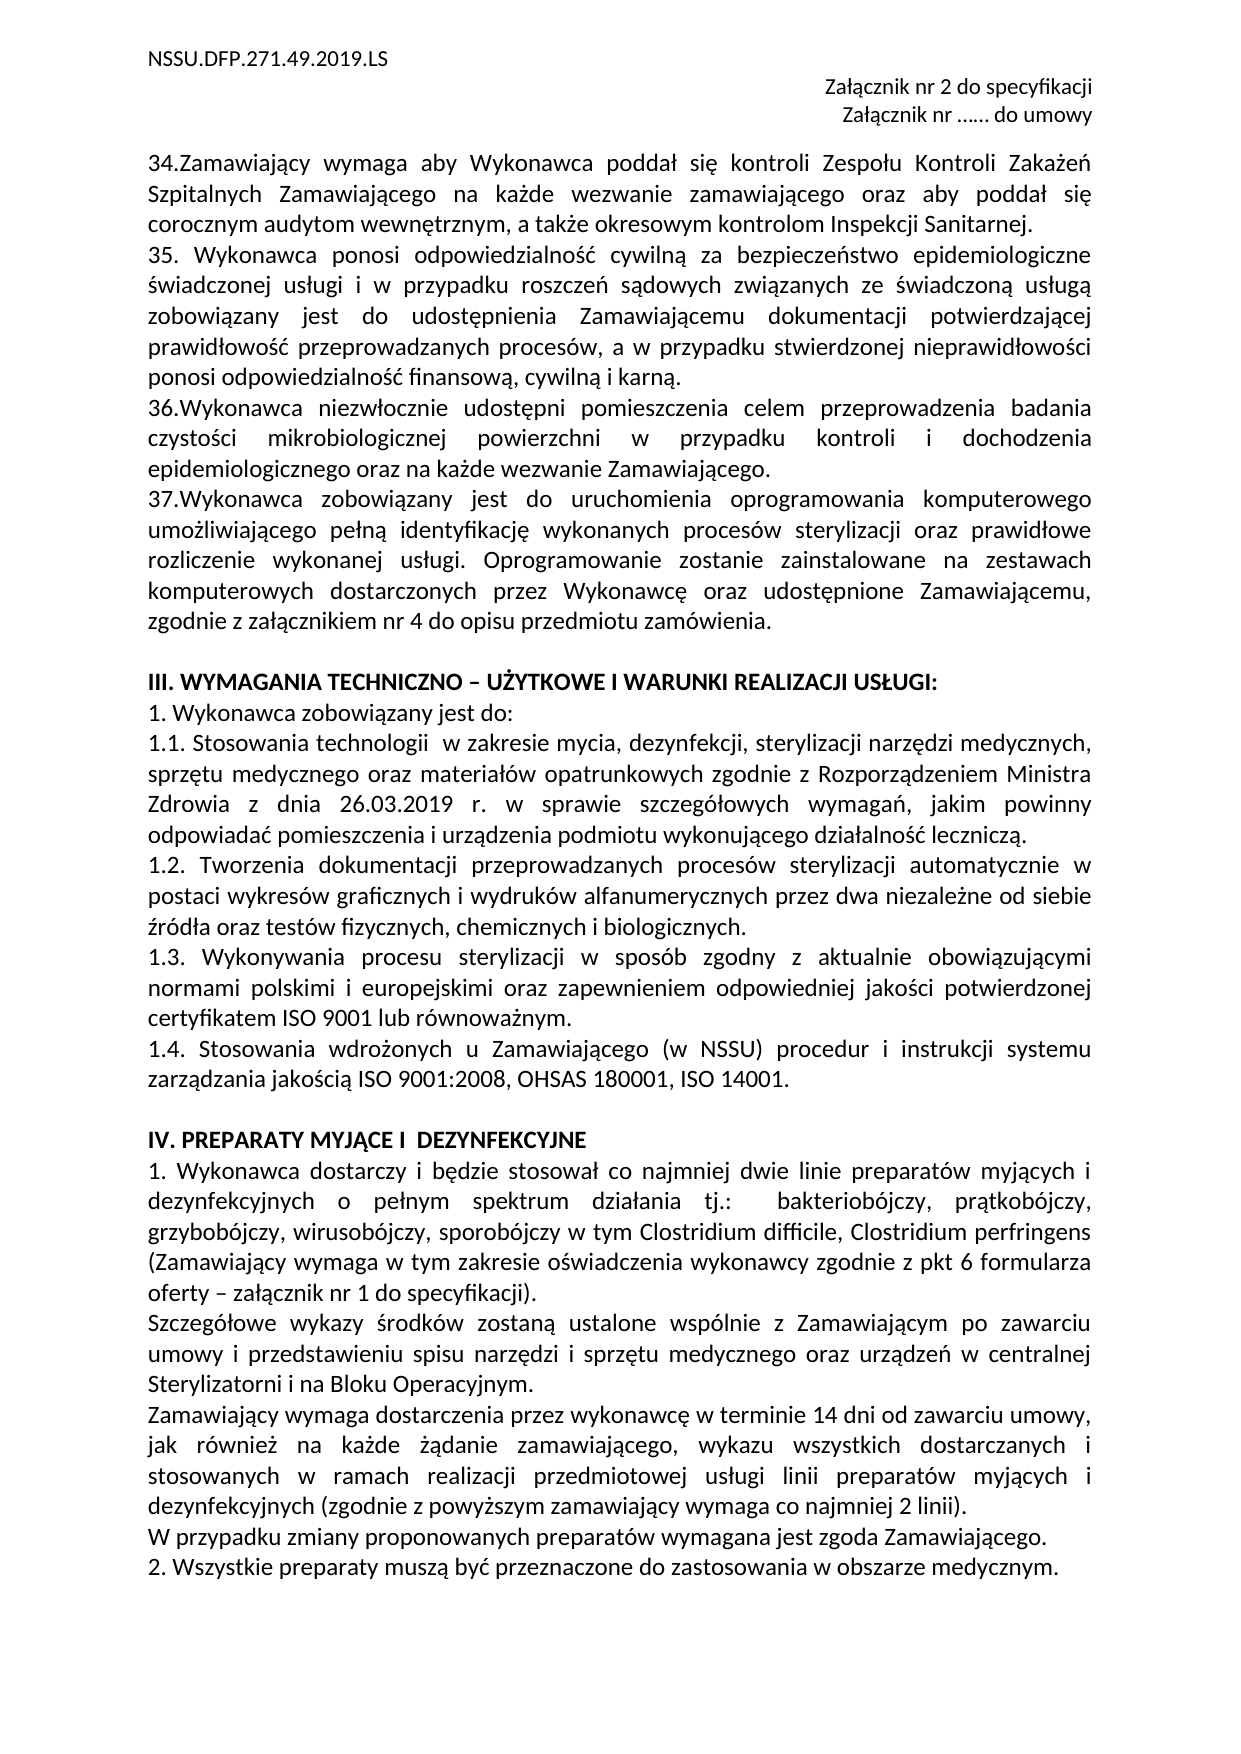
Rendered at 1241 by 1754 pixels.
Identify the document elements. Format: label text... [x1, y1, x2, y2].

text 1. Wykonawca dostarczy i będzie stosował co najmniej dwie linie preparatów myjących i dezynfekcyjnych o pełnym spektrum działania tj.: bakteriobójczy, prątkobójczy, grzybobójczy, wirusobójczy, sporobójczy w tym Clostridium difficile, Clostridium perfringens (Zamawiający wymaga w tym zakresie oświadczenia wykonawcy zgodnie z pkt 6 formularza oferty – załącznik nr 1 do specyfikacji). [148, 1155, 1093, 1307]
text III. WYMAGANIA TECHNICZNO – UŻYTKOWE I WARUNKI REALIZACJI USŁUGI: [148, 666, 1093, 697]
text 1.1. Stosowania technologii w zakresie mycia, dezynfekcji, sterylizacji narzędzi medycznych, sprzętu medycznego oraz materiałów opatrunkowych zgodnie z Rozporządzeniem Ministra Zdrowia z dnia 26.03.2019 r. w sprawie szczegółowych wymagań, jakim powinny odpowiadać pomieszczenia i urządzenia podmiotu wykonującego działalność leczniczą. [148, 727, 1093, 849]
text 37.Wykonawca zobowiązany jest do uruchomienia oprogramowania komputerowego umożliwiającego pełną identyfikację wykonanych procesów sterylizacji oraz prawidłowe rozliczenie wykonanej usługi. Oprogramowanie zostanie zainstalowane na zestawach komputerowych dostarczonych przez Wykonawcę oraz udostępnione Zamawiającemu, zgodnie z załącznikiem nr 4 do opisu przedmiotu zamówienia. [148, 483, 1093, 636]
text 1.3. Wykonywania procesu sterylizacji w sposób zgodny z aktualnie obowiązującymi normami polskimi i europejskimi oraz zapewnieniem odpowiedniej jakości potwierdzonej certyfikatem ISO 9001 lub równoważnym. [148, 941, 1093, 1033]
text 1.2. Tworzenia dokumentacji przeprowadzanych procesów sterylizacji automatycznie w postaci wykresów graficznych i wydruków alfanumerycznych przez dwa niezależne od siebie źródła oraz testów fizycznych, chemicznych i biologicznych. [148, 849, 1093, 941]
text 34.Zamawiający wymaga aby Wykonawca poddał się kontroli Zespołu Kontroli Zakażeń Szpitalnych Zamawiającego na każde wezwanie zamawiającego oraz aby poddał się corocznym audytom wewnętrznym, a także okresowym kontrolom Inspekcji Sanitarnej. [148, 148, 1093, 239]
text 1. Wykonawca zobowiązany jest do: [148, 697, 1093, 727]
text Szczegółowe wykazy środków zostaną ustalone wspólnie z Zamawiającym po zawarciu umowy i przedstawieniu spisu narzędzi i sprzętu medycznego oraz urządzeń w centralnej Sterylizatorni i na Bloku Operacyjnym. [148, 1307, 1093, 1399]
text 1.4. Stosowania wdrożonych u Zamawiającego (w NSSU) procedur i instrukcji systemu zarządzania jakością ISO 9001:2008, OHSAS 180001, ISO 14001. [148, 1033, 1093, 1094]
text 2. Wszystkie preparaty muszą być przeznaczone do zastosowania w obszarze medycznym. [148, 1552, 1093, 1582]
text Zamawiający wymaga dostarczenia przez wykonawcę w terminie 14 dni od zawarciu umowy, jak również na każde żądanie zamawiającego, wykazu wszystkich dostarczanych i stosowanych w ramach realizacji przedmiotowej usługi linii preparatów myjących i dezynfekcyjnych (zgodnie z powyższym zamawiający wymaga co najmniej 2 linii). [148, 1399, 1093, 1521]
text W przypadku zmiany proponowanych preparatów wymagana jest zgoda Zamawiającego. [148, 1521, 1093, 1552]
text 35. Wykonawca ponosi odpowiedzialność cywilną za bezpieczeństwo epidemiologiczne świadczonej usługi i w przypadku roszczeń sądowych związanych ze świadczoną usługą zobowiązany jest do udostępnienia Zamawiającemu dokumentacji potwierdzającej prawidłowość przeprowadzanych procesów, a w przypadku stwierdzonej nieprawidłowości ponosi odpowiedzialność finansową, cywilną i karną. [148, 239, 1093, 392]
text 36.Wykonawca niezwłocznie udostępni pomieszczenia celem przeprowadzenia badania czystości mikrobiologicznej powierzchni w przypadku kontroli i dochodzenia epidemiologicznego oraz na każde wezwanie Zamawiającego. [148, 392, 1093, 483]
text IV. PREPARATY MYJĄCE I DEZYNFEKCYJNE [148, 1124, 1093, 1155]
